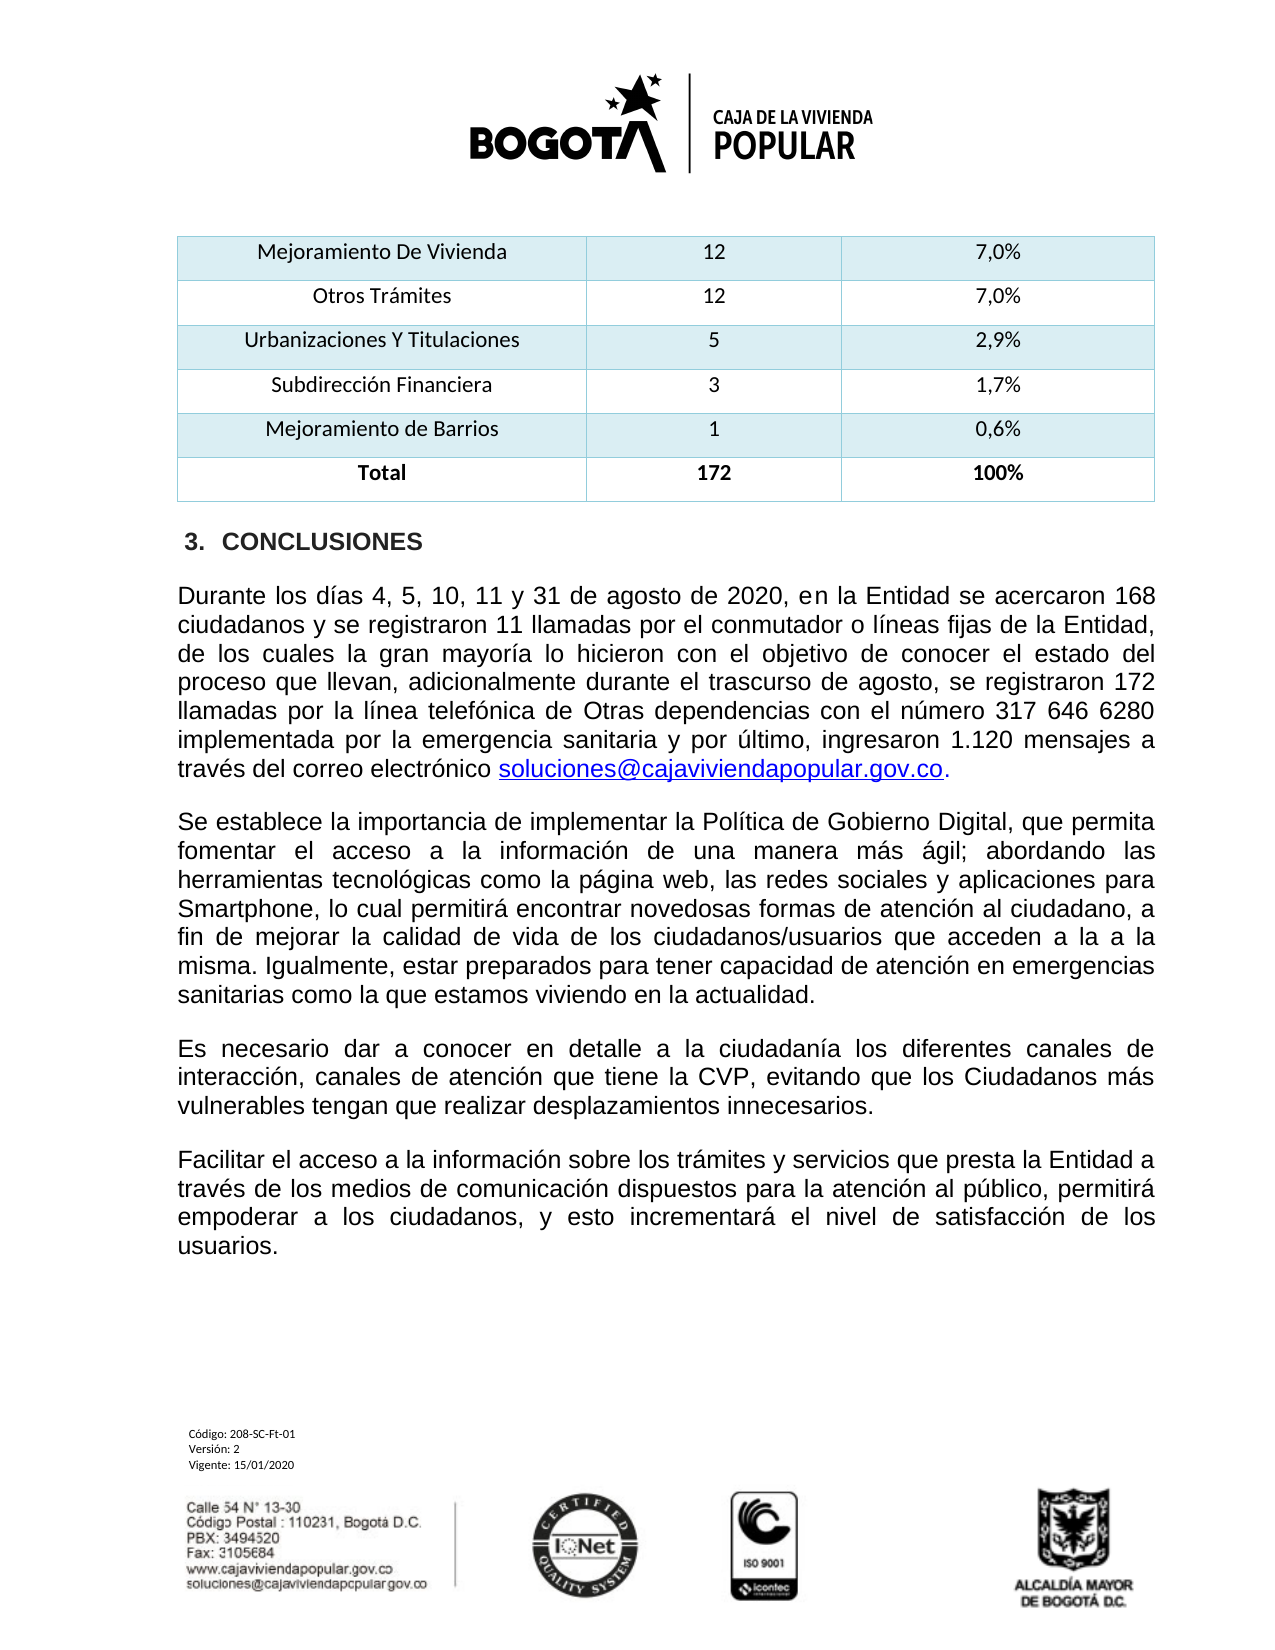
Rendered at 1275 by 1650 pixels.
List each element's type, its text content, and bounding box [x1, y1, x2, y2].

table_cell 3 [587, 370, 841, 413]
table_cell 100% [842, 458, 1154, 501]
text Es necesario dar a conocer en detalle a la ciudadanía los diferentes canales de interacción, canales de atención que tiene la CVP, evitando que los Ciudadanos más vulnerables tengan que realizar desplazamientos innecesarios. [177, 1033, 1157, 1120]
text Durante los días 4, 5, 10, 11 y 31 de agosto de 2020, en la Entidad se acercaron 168 ciudadanos y se registraron 11 llamadas por el conmutador o líneas fijas de la Entidad, de los cuales la gran mayoría lo hicieron con el objetivo de conocer el estado del proceso que llevan, adicionalmente durante el trascurso de agosto, se registraron 172 llamadas por la línea telefónica de Otras dependencias con el número 317 646 6280 implementada por la emergencia sanitaria y por último, ingresaron 1.120 mensajes a través del correo electrónico soluciones@cajaviviendapopular.gov.co. [177, 581, 1157, 782]
table_cell 7,0% [842, 237, 1154, 280]
table_cell Mejoramiento de Barrios [178, 414, 586, 457]
table_cell 2,9% [842, 326, 1154, 369]
table_cell 1 [587, 414, 841, 457]
picture [461, 73, 873, 189]
table_cell Otros Trámites [178, 281, 586, 324]
text Facilitar el acceso a la información sobre los trámites y servicios que presta la Entidad a través de los medios de comunicación dispuestos para la atención al público, permitirá empoderar a los ciudadanos, y esto incrementará el nivel de satisfacción de los usuarios. [177, 1145, 1157, 1260]
text Se establece la importancia de implementar la Política de Gobierno Digital, que permita fomentar el acceso a la información de una manera más ágil; abordando las herramientas tecnológicas como la página web, las redes sociales y aplicaciones para Smartphone, lo cual permitirá encontrar novedosas formas de atención al ciudadano, a fin de mejorar la calidad de vida de los ciudadanos/usuarios que acceden a la a la misma. Igualmente, estar preparados para tener capacidad de atención en emergencias sanitarias como la que estamos viviendo en la actualidad. [177, 807, 1157, 1008]
picture [953, 1418, 1200, 1624]
table_cell 7,0% [842, 281, 1154, 324]
table_cell 0,6% [842, 414, 1154, 457]
table_cell 172 [587, 458, 841, 501]
picture [110, 1432, 885, 1624]
table_cell Total [178, 458, 586, 501]
table_cell Urbanizaciones Y Titulaciones [178, 326, 586, 369]
table_cell Mejoramiento De Vivienda [178, 237, 586, 280]
table_cell 5 [587, 326, 841, 369]
table_cell 1,7% [842, 370, 1154, 413]
table_cell 12 [587, 237, 841, 280]
table_cell Subdirección Financiera [178, 370, 586, 413]
list CONCLUSIONES [184, 527, 1157, 556]
table_cell 12 [587, 281, 841, 324]
